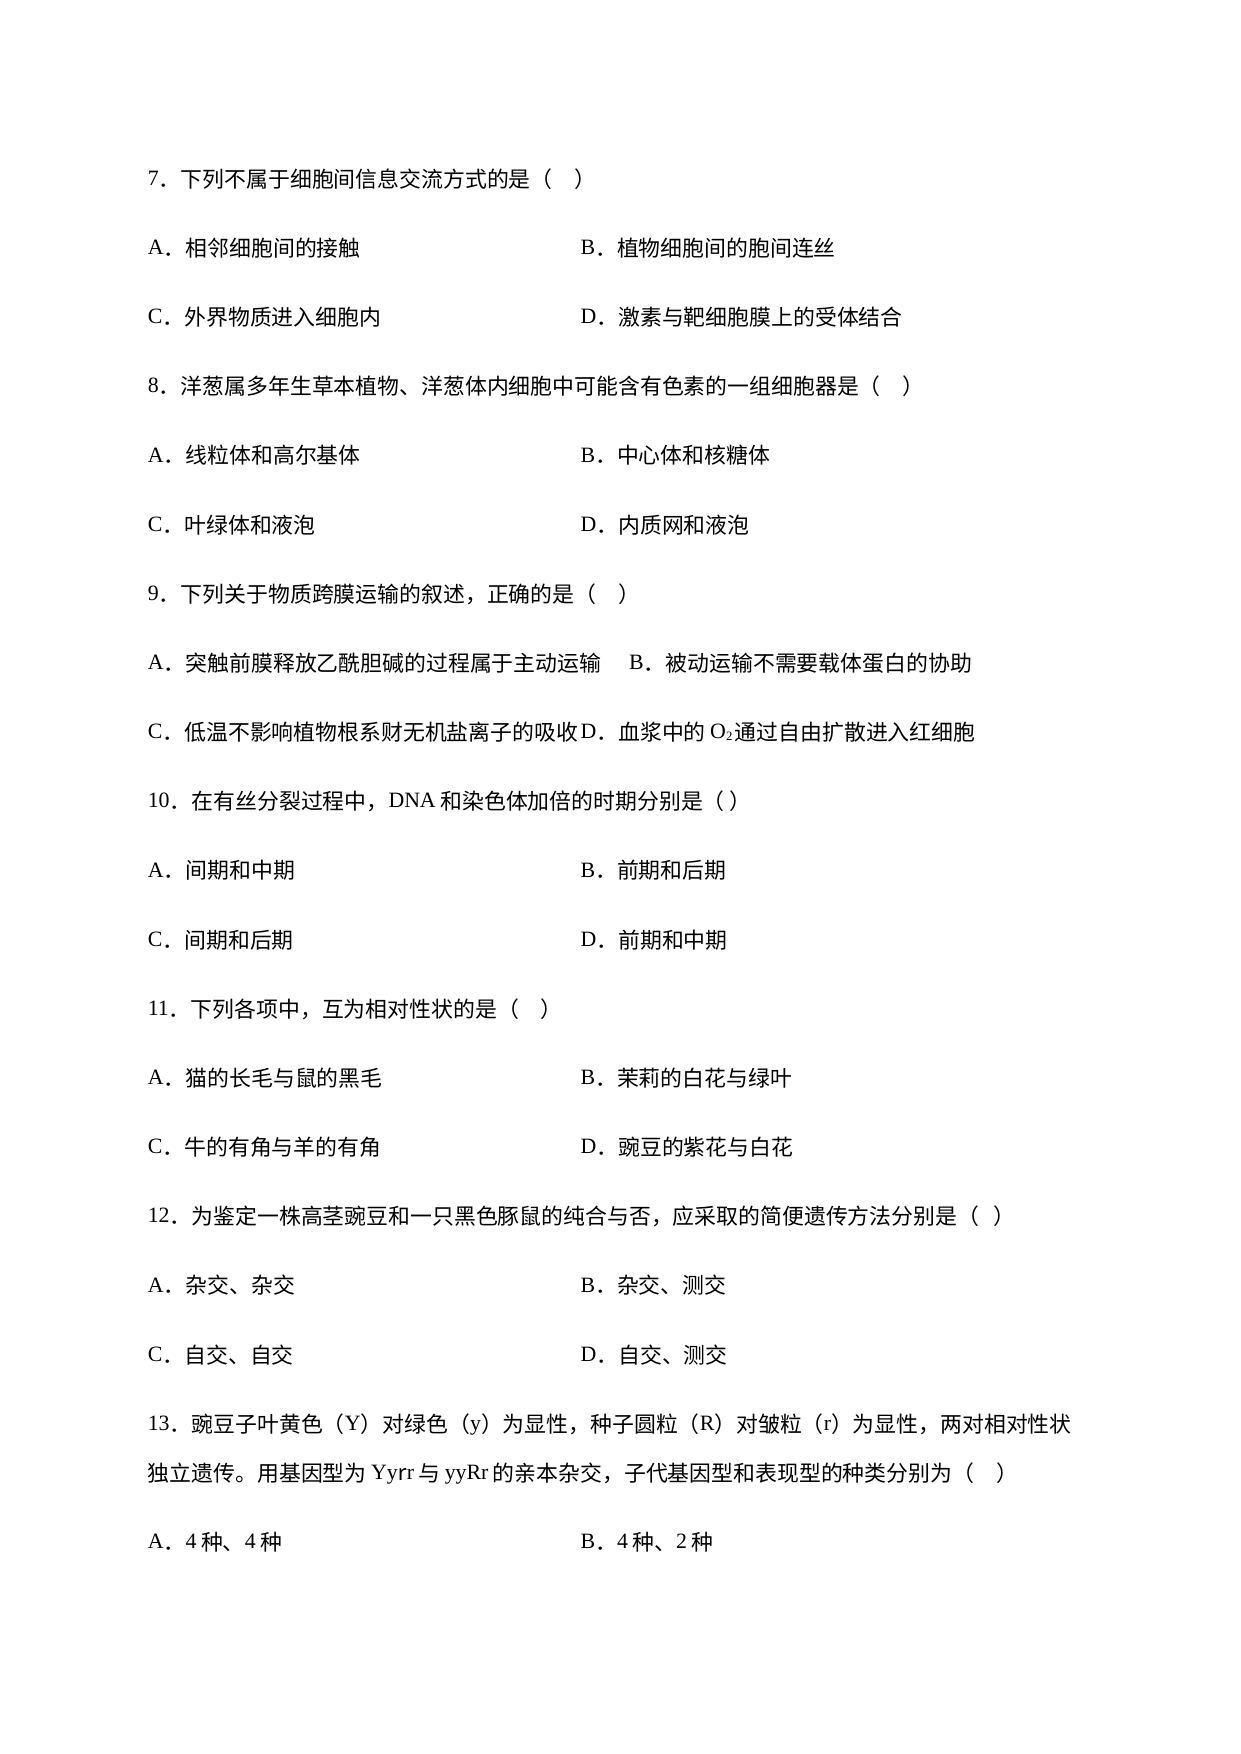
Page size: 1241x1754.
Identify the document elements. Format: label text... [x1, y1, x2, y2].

text C．叶绿体和液泡 D．内质网和液泡 [148, 507, 1092, 540]
text C．自交、自交 D．自交、测交 [148, 1337, 1092, 1370]
text A．猫的长毛与鼠的黑毛 B．茉莉的白花与绿叶 [148, 1061, 1092, 1093]
text 9．下列关于物质跨膜运输的叙述，正确的是（ ） [148, 576, 1092, 609]
text 12．为鉴定一株高茎豌豆和一只黑色豚鼠的纯合与否，应采取的简便遗传方法分别是（ ） [148, 1199, 1092, 1231]
text 13．豌豆子叶黄色（Y）对绿色（y）为显性，种子圆粒（R）对皱粒（r）为显性，两对相对性状独立遗传。用基因型为Yyrr与yyRr的亲本杂交，子代基因型和表现型的种类分别为（ ） [148, 1406, 1092, 1488]
text A．线粒体和高尔基体 B．中心体和核糖体 [148, 438, 1092, 471]
text 7．下列不属于细胞间信息交流方式的是（ ） [148, 161, 1092, 194]
text 8．洋葱属多年生草本植物、洋葱体内细胞中可能含有色素的一组细胞器是（ ） [148, 369, 1092, 401]
text A．相邻细胞间的接触 B．植物细胞间的胞间连丝 [148, 231, 1092, 263]
text A．突触前膜释放乙酰胆碱的过程属于主动运输 B．被动运输不需要载体蛋白的协助 [148, 646, 1092, 678]
text C．外界物质进入细胞内 D．激素与靶细胞膜上的受体结合 [148, 300, 1092, 332]
text C．牛的有角与羊的有角 D．豌豆的紫花与白花 [148, 1130, 1092, 1162]
text 11．下列各项中，互为相对性状的是（ ） [148, 991, 1092, 1024]
text A．间期和中期 B．前期和后期 [148, 853, 1092, 886]
text A．4种、4种 B．4种、2种 [148, 1524, 1092, 1557]
text C．间期和后期 D．前期和中期 [148, 922, 1092, 955]
text C．低温不影响植物根系财无机盐离子的吸收 D．血浆中的O2通过自由扩散进入红细胞 [148, 715, 1092, 747]
text 10．在有丝分裂过程中，DNA和染色体加倍的时期分别是（ ） [148, 784, 1092, 816]
text A．杂交、杂交 B．杂交、测交 [148, 1268, 1092, 1301]
